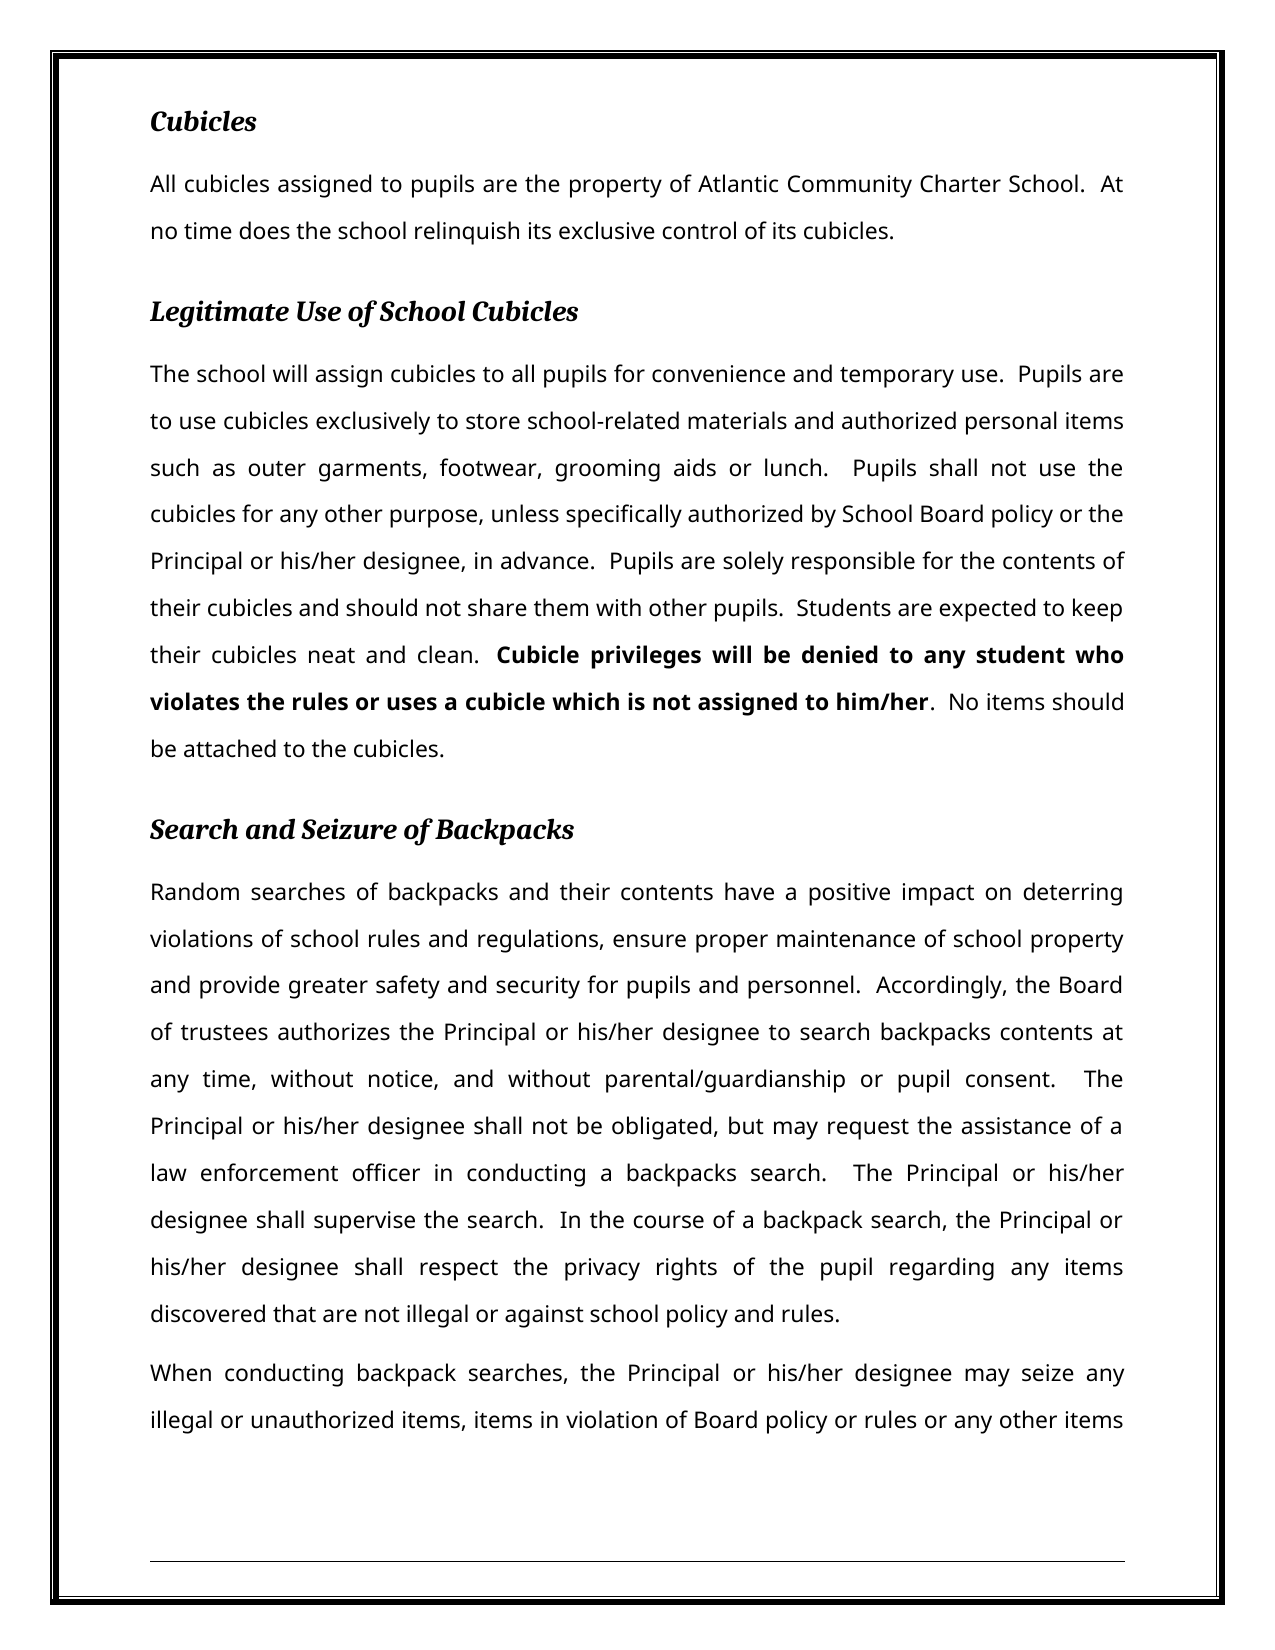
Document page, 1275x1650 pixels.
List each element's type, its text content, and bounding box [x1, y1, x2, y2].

subtitle Cubicles [150, 105, 1125, 138]
text The school will assign cubicles to all pupils for convenience and temporary use. Pupils are to use cubicles exclusively to store school-related materials and authorized personal items such as outer garments, footwear, grooming aids or lunch. Pupils shall not use the cubicles for any other purpose, unless specifically authorized by School Board policy or the Principal or his/her designee, in advance. Pupils are solely responsible for the contents of their cubicles and should not share them with other pupils. Students are expected to keep their cubicles neat and clean. Cubicle privileges will be denied to any student who violates the rules or uses a cubicle which is not assigned to him/her. No items should be attached to the cubicles. [150, 358, 1125, 764]
subtitle Search and Seizure of Backpacks [150, 813, 1125, 846]
text All cubicles assigned to pupils are the property of Atlantic Community Charter School. At no time does the school relinquish its exclusive control of its cubicles. [150, 168, 1125, 246]
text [150, 1357, 1125, 1435]
text Random searches of backpacks and their contents have a positive impact on deterring violations of school rules and regulations, ensure proper maintenance of school property and provide greater safety and security for pupils and personnel. Accordingly, the Board of trustees authorizes the Principal or his/her designee to search backpacks contents at any time, without notice, and without parental/guardianship or pupil consent. The Principal or his/her designee shall not be obligated, but may request the assistance of a law enforcement officer in conducting a backpacks search. The Principal or his/her designee shall supervise the search. In the course of a backpack search, the Principal or his/her designee shall respect the privacy rights of the pupil regarding any items discovered that are not illegal or against school policy and rules. [150, 876, 1125, 1329]
subtitle Legitimate Use of School Cubicles [150, 295, 1125, 328]
